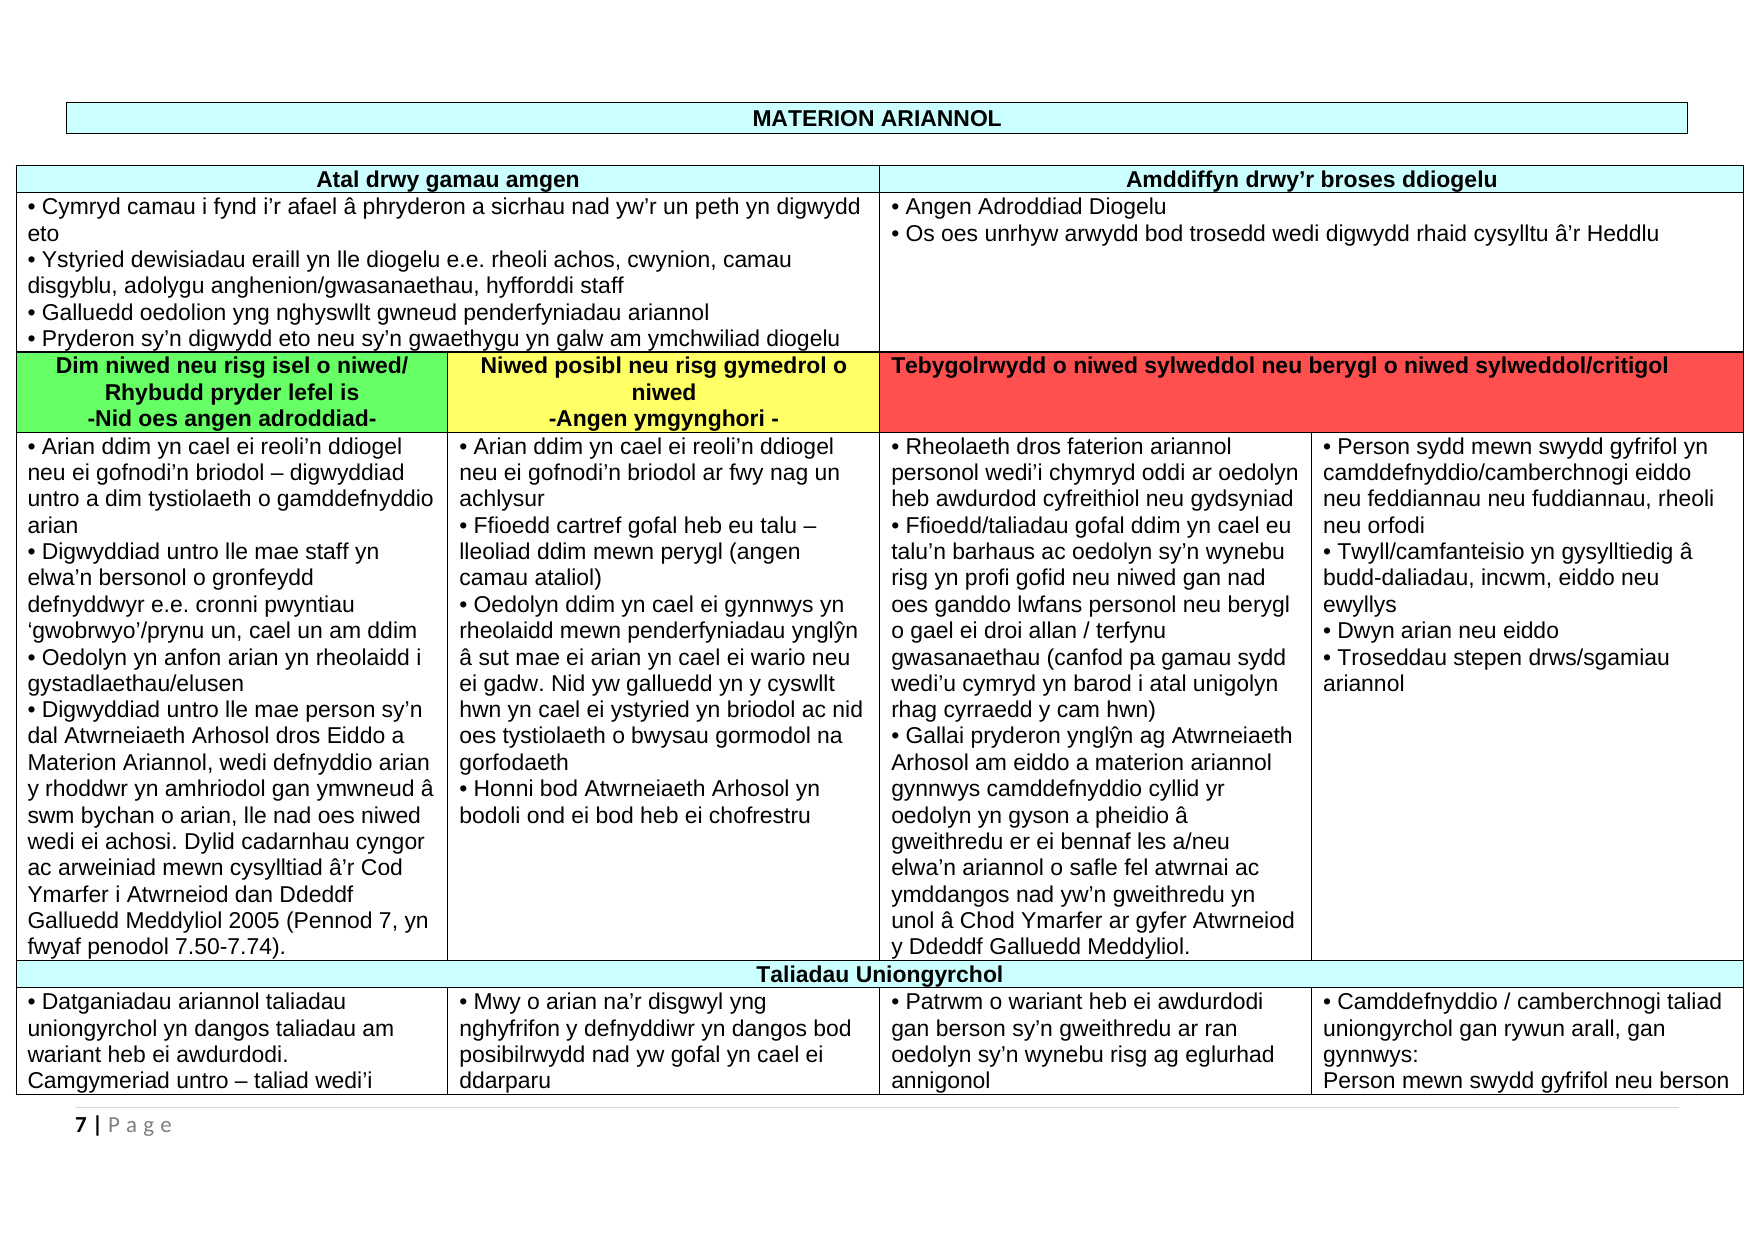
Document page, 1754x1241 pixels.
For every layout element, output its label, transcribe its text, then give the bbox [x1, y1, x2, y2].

table_header Amddiffyn drwy’r broses ddiogelu [880, 166, 1743, 192]
text MATERION ARIANNOL [67, 103, 1687, 133]
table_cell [448, 988, 879, 1093]
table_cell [880, 988, 1311, 1093]
table_cell • Arian ddim yn cael ei reoli’n ddiogel neu ei gofnodi’n briodol ar fwy nag un achlysur • Ffioedd cartref gofal heb eu talu – lleoliad ddim mewn perygl (angen camau ataliol) • Oedolyn ddim yn cael ei gynnwys yn rheolaidd mewn penderfyniadau ynglŷn â sut mae ei arian yn cael ei wario neu ei gadw. Nid yw galluedd yn y cyswllt hwn yn cael ei ystyried yn briodol ac nid oes tystiolaeth o bwysau gormodol na gorfodaeth • Honni bod Atwrneiaeth Arhosol yn bodoli ond ei bod heb ei chofrestru [448, 433, 879, 960]
table_header Atal drwy gamau amgen [17, 166, 879, 192]
table_cell Niwed posibl neu risg gymedrol o niwed -Angen ymgynghori - [448, 353, 879, 432]
table_cell • Cymryd camau i fynd i’r afael â phryderon a sicrhau nad yw’r un peth yn digwydd eto • Ystyried dewisiadau eraill yn lle diogelu e.e. rheoli achos, cwynion, camau disgyblu, adolygu anghenion/gwasanaethau, hyfforddi staff • Galluedd oedolion yng nghyswllt gwneud penderfyniadau ariannol • Pryderon sy’n digwydd eto neu sy’n gwaethygu yn galw am ymchwiliad diogelu [17, 193, 879, 351]
table_cell • Arian ddim yn cael ei reoli’n ddiogel neu ei gofnodi’n briodol – digwyddiad untro a dim tystiolaeth o gamddefnyddio arian • Digwyddiad untro lle mae staff yn elwa’n bersonol o gronfeydd defnyddwyr e.e. cronni pwyntiau ‘gwobrwyo’/prynu un, cael un am ddim • Oedolyn yn anfon arian yn rheolaidd i gystadlaethau/elusen • Digwyddiad untro lle mae person sy’n dal Atwrneiaeth Arhosol dros Eiddo a Materion Ariannol, wedi defnyddio arian y rhoddwr yn amhriodol gan ymwneud â swm bychan o arian, lle nad oes niwed wedi ei achosi. Dylid cadarnhau cyngor ac arweiniad mewn cysylltiad â’r Cod Ymarfer i Atwrneiod dan Ddeddf Galluedd Meddyliol 2005 (Pennod 7, yn fwyaf penodol 7.50-7.74). [17, 433, 447, 960]
table_cell • Angen Adroddiad Diogelu • Os oes unrhyw arwydd bod trosedd wedi digwydd rhaid cysylltu â’r Heddlu [880, 193, 1743, 351]
table_cell • Person sydd mewn swydd gyfrifol yn camddefnyddio/camberchnogi eiddo neu feddiannau neu fuddiannau, rheoli neu orfodi • Twyll/camfanteisio yn gysylltiedig â budd-daliadau, incwm, eiddo neu ewyllys • Dwyn arian neu eiddo • Troseddau stepen drws/sgamiau ariannol [1312, 433, 1743, 960]
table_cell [1312, 988, 1743, 1093]
table_cell Dim niwed neu risg isel o niwed/ Rhybudd pryder lefel is -Nid oes angen adroddiad- [17, 353, 447, 432]
table_cell • Rheolaeth dros faterion ariannol personol wedi’i chymryd oddi ar oedolyn heb awdurdod cyfreithiol neu gydsyniad • Ffioedd/taliadau gofal ddim yn cael eu talu’n barhaus ac oedolyn sy’n wynebu risg yn profi gofid neu niwed gan nad oes ganddo lwfans personol neu berygl o gael ei droi allan / terfynu gwasanaethau (canfod pa gamau sydd wedi’u cymryd yn barod i atal unigolyn rhag cyrraedd y cam hwn) • Gallai pryderon ynglŷn ag Atwrneiaeth Arhosol am eiddo a materion ariannol gynnwys camddefnyddio cyllid yr oedolyn yn gyson a pheidio â gweithredu er ei bennaf les a/neu elwa’n ariannol o safle fel atwrnai ac ymddangos nad yw’n gweithredu yn unol â Chod Ymarfer ar gyfer Atwrneiod y Ddeddf Galluedd Meddyliol. [880, 433, 1311, 960]
table_cell Taliadau Uniongyrchol [17, 961, 1743, 987]
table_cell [17, 988, 447, 1093]
table_cell Tebygolrwydd o niwed sylweddol neu berygl o niwed sylweddol/critigol [880, 353, 1743, 432]
